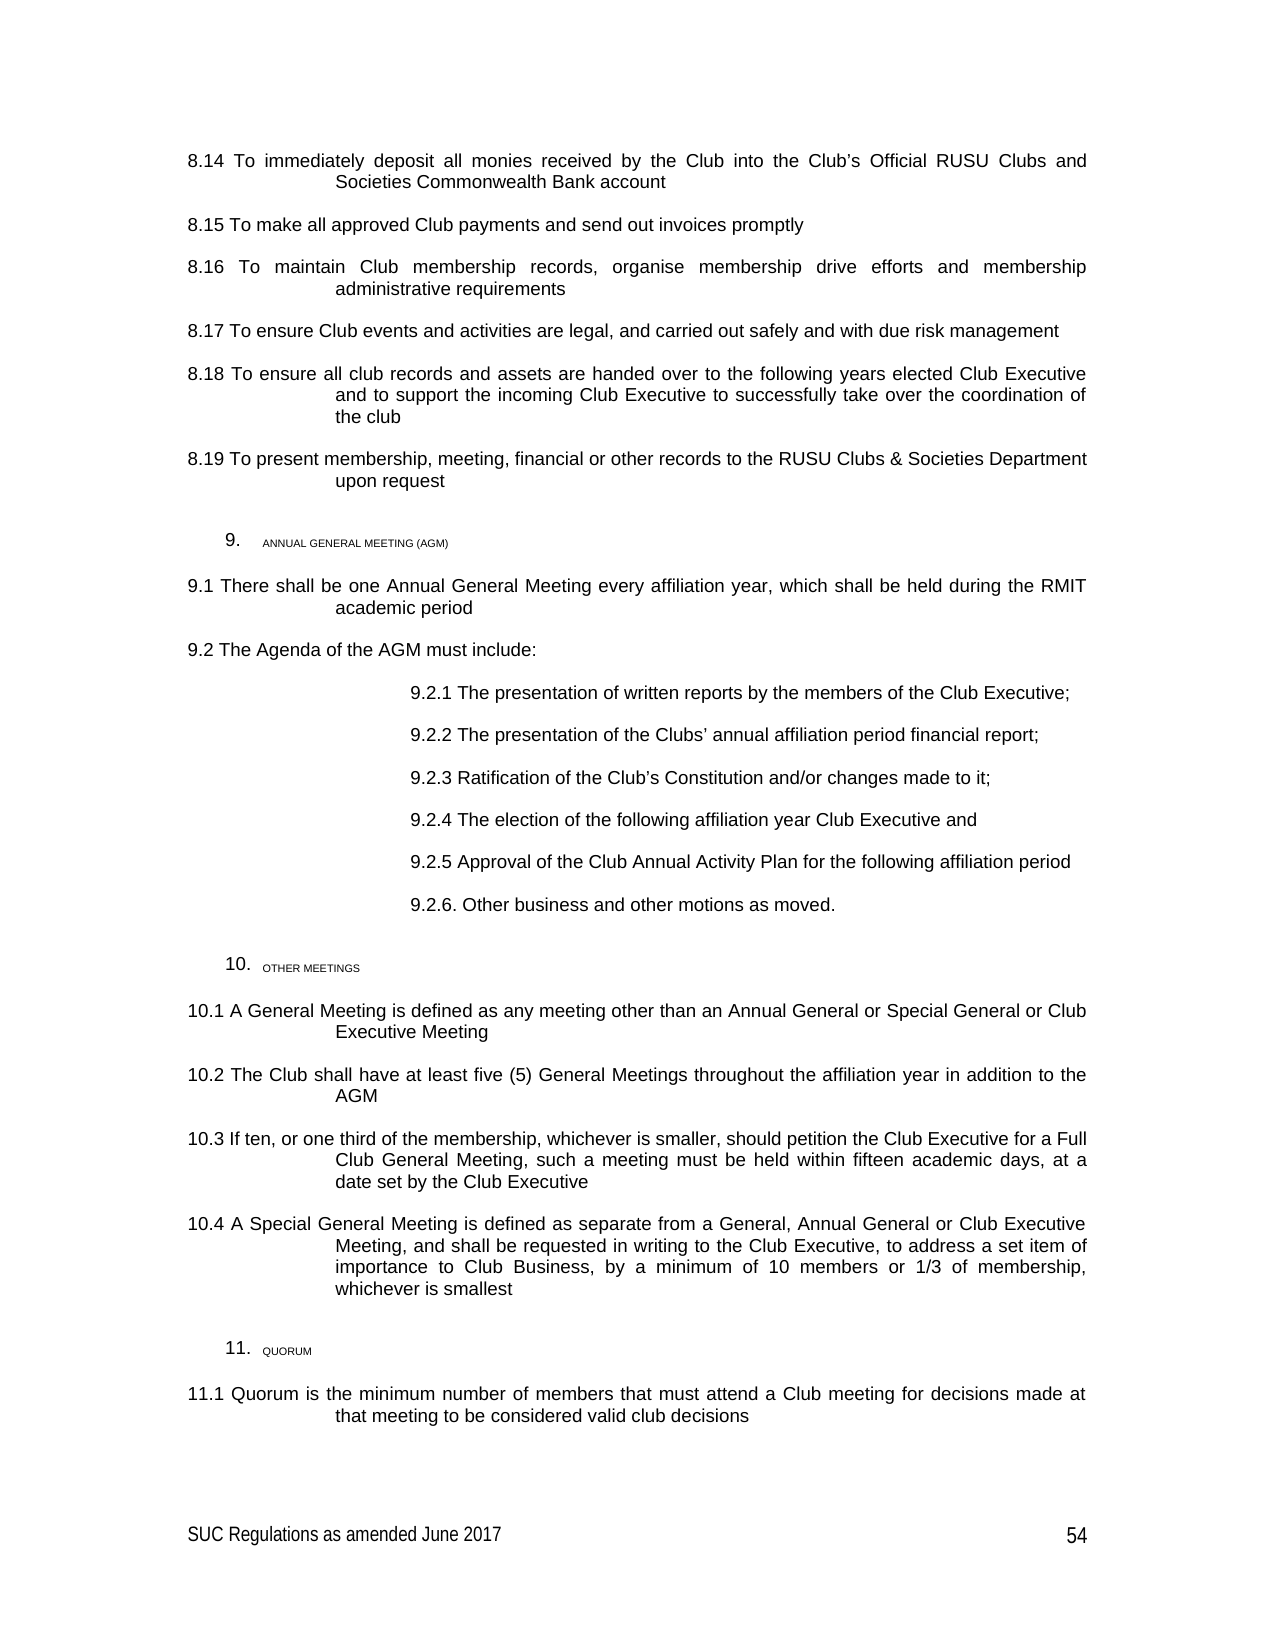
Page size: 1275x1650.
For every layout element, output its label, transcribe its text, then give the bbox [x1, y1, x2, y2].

text 10.3 If ten, or one third of the membership, whichever is smaller, should petition the Club Executive for a Full Club General Meeting, such a meeting must be held within fifteen academic days, at a date set by the Club Executive [187, 1127, 1087, 1192]
text 10.2 The Club shall have at least five (5) General Meetings throughout the affiliation year in addition to the AGM [187, 1063, 1087, 1106]
text 9.2.1 The presentation of written reports by the members of the Club Executive; [410, 682, 1087, 703]
text 8.14 To immediately deposit all monies received by the Club into the Club’s Official RUSU Clubs and Societies Commonwealth Bank account [187, 150, 1087, 193]
text 10.4 A Special General Meeting is defined as separate from a General, Annual General or Club Executive Meeting, and shall be requested in writing to the Club Executive, to address a set item of importance to Club Business, by a minimum of 10 members or 1/3 of membership, whichever is smallest [187, 1213, 1087, 1299]
text 8.15 To make all approved Club payments and send out invoices promptly [187, 214, 1087, 235]
text 9.2.3 Ratification of the Club’s Constitution and/or changes made to it; [410, 766, 1087, 788]
text 9.2 The Agenda of the AGM must include: [187, 639, 1087, 661]
subtitle Annual General Meeting (AGM) [225, 529, 1087, 550]
subtitle Other meetings [225, 953, 1087, 974]
text 9.2.5 Approval of the Club Annual Activity Plan for the following affiliation period [410, 851, 1087, 873]
text 11.1 Quorum is the minimum number of members that must attend a Club meeting for decisions made at that meeting to be considered valid club decisions [187, 1383, 1087, 1426]
text 10.1 A General Meeting is defined as any meeting other than an Annual General or Special General or Club Executive Meeting [187, 999, 1087, 1042]
text 8.16 To maintain Club membership records, organise membership drive efforts and membership administrative requirements [187, 256, 1087, 299]
text 8.18 To ensure all club records and assets are handed over to the following years elected Club Executive and to support the incoming Club Executive to successfully take over the coordination of the club [187, 362, 1087, 427]
text 9.2.4 The election of the following affiliation year Club Executive and [410, 809, 1087, 830]
text 8.19 To present membership, meeting, financial or other records to the RUSU Clubs & Societies Department upon request [187, 448, 1087, 491]
text 8.17 To ensure Club events and activities are legal, and carried out safely and with due risk management [187, 320, 1087, 342]
text 9.1 There shall be one Annual General Meeting every affiliation year, which shall be held during the RMIT academic period [187, 575, 1087, 618]
text 9.2.2 The presentation of the Clubs’ annual affiliation period financial report; [410, 724, 1087, 746]
text 9.2.6. Other business and other motions as moved. [410, 894, 1087, 915]
subtitle Quorum [225, 1337, 1087, 1358]
